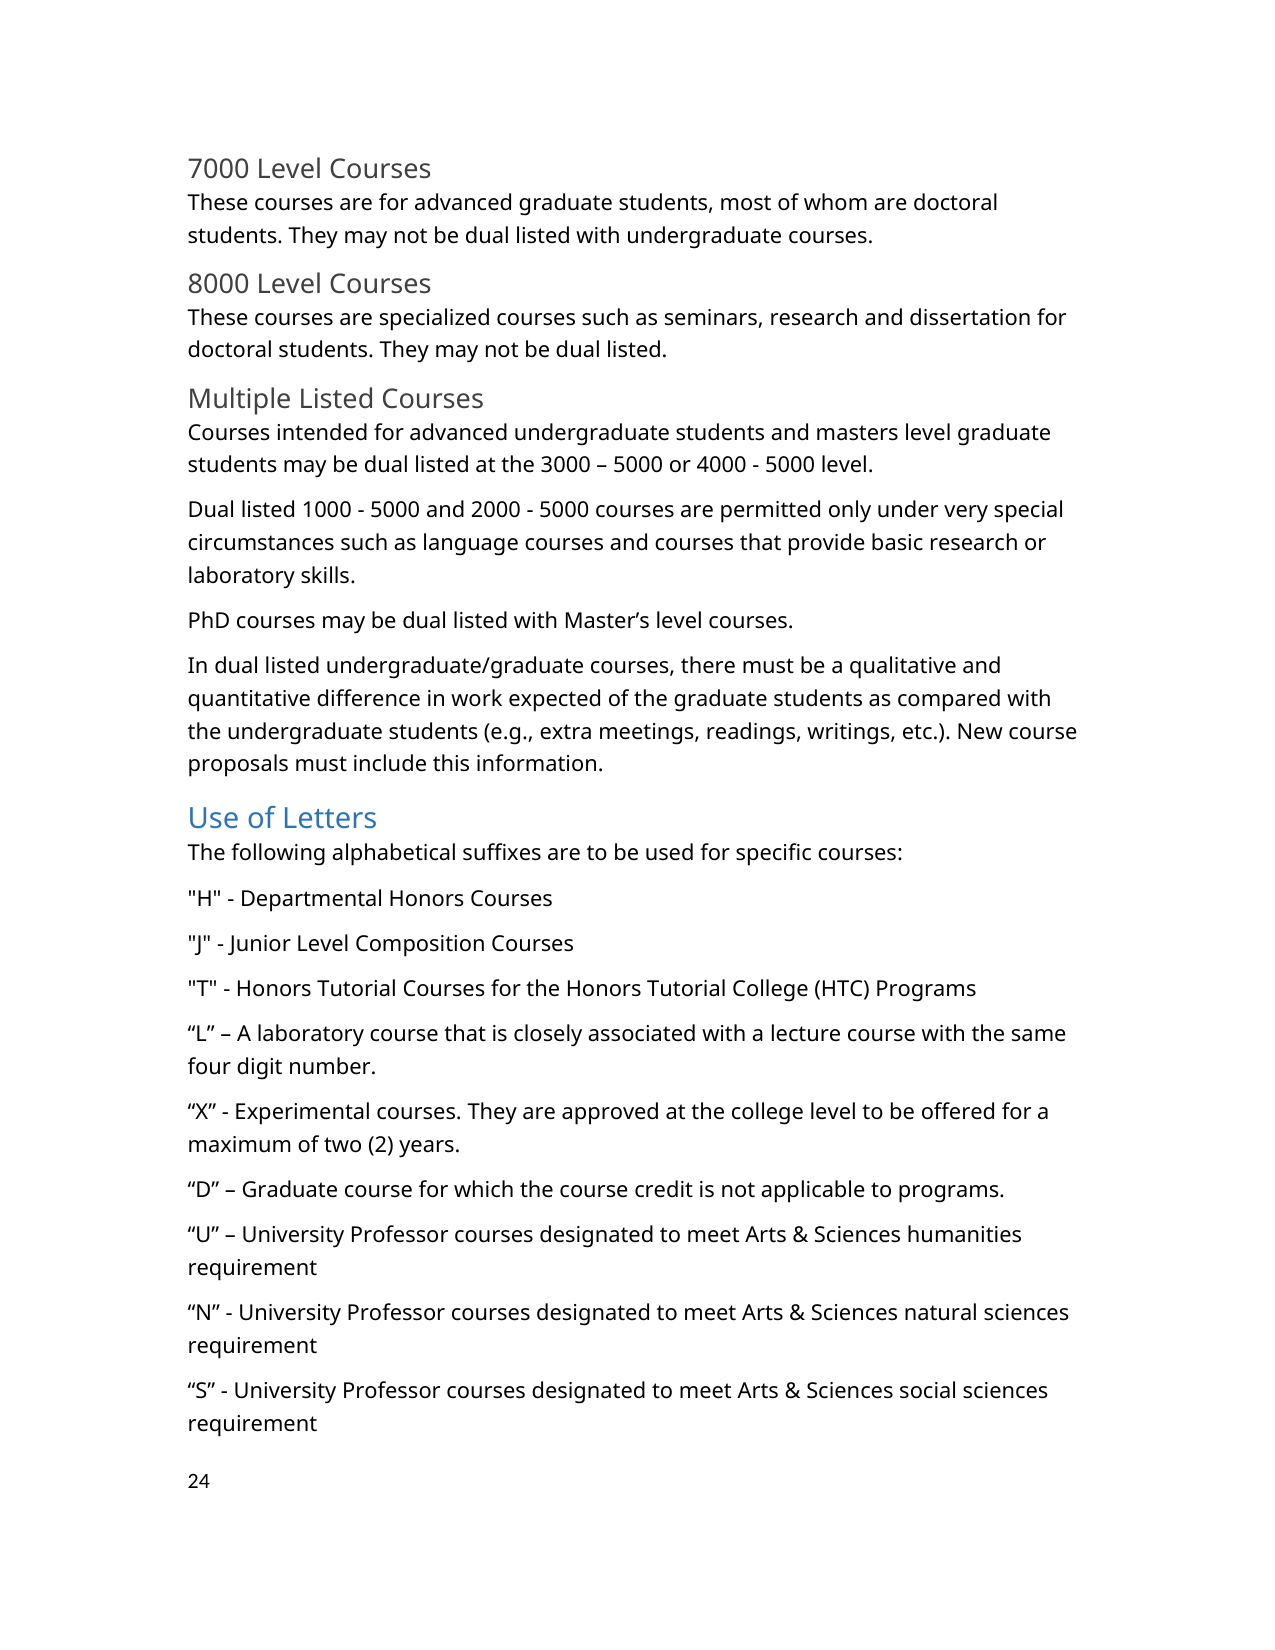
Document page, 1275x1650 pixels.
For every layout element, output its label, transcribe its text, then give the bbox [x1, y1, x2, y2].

text PhD courses may be dual listed with Master’s level courses. [187, 605, 1087, 635]
text “D” – Graduate course for which the course credit is not applicable to programs. [187, 1174, 1087, 1204]
text "T" - Honors Tutorial Courses for the Honors Tutorial College (HTC) Programs [187, 973, 1087, 1003]
text “L” – A laboratory course that is closely associated with a lecture course with the same four digit number. [187, 1018, 1087, 1081]
text “N” - University Professor courses designated to meet Arts & Sciences natural sciences requirement [187, 1297, 1087, 1360]
text “U” – University Professor courses designated to meet Arts & Sciences humanities requirement [187, 1219, 1087, 1282]
text "H" - Departmental Honors Courses [187, 883, 1087, 912]
text “S” - University Professor courses designated to meet Arts & Sciences social sciences requirement [187, 1375, 1087, 1438]
text The following alphabetical suffixes are to be used for specific courses: [187, 837, 1087, 867]
text “X” - Experimental courses. They are approved at the college level to be offered for a maximum of two (2) years. [187, 1096, 1087, 1159]
subtitle Multiple Listed Courses [187, 379, 1087, 416]
subtitle 7000 Level Courses [187, 150, 1087, 187]
subtitle 8000 Level Courses [187, 265, 1087, 302]
text Dual listed 1000 - 5000 and 2000 - 5000 courses are permitted only under very special circumstances such as language courses and courses that provide basic research or laboratory skills. [187, 494, 1087, 589]
text Courses intended for advanced undergraduate students and masters level graduate students may be dual listed at the 3000 – 5000 or 4000 - 5000 level. [187, 416, 1087, 479]
text These courses are specialized courses such as seminars, research and dissertation for doctoral students. They may not be dual listed. [187, 302, 1087, 364]
text "J" - Junior Level Composition Courses [187, 928, 1087, 958]
text These courses are for advanced graduate students, most of whom are doctoral students. They may not be dual listed with undergraduate courses. [187, 187, 1087, 249]
subtitle Use of Letters [187, 798, 1087, 837]
text In dual listed undergraduate/graduate courses, there must be a qualitative and quantitative difference in work expected of the graduate students as compared with the undergraduate students (e.g., extra meetings, readings, writings, etc.). New course proposals must include this information. [187, 650, 1087, 778]
